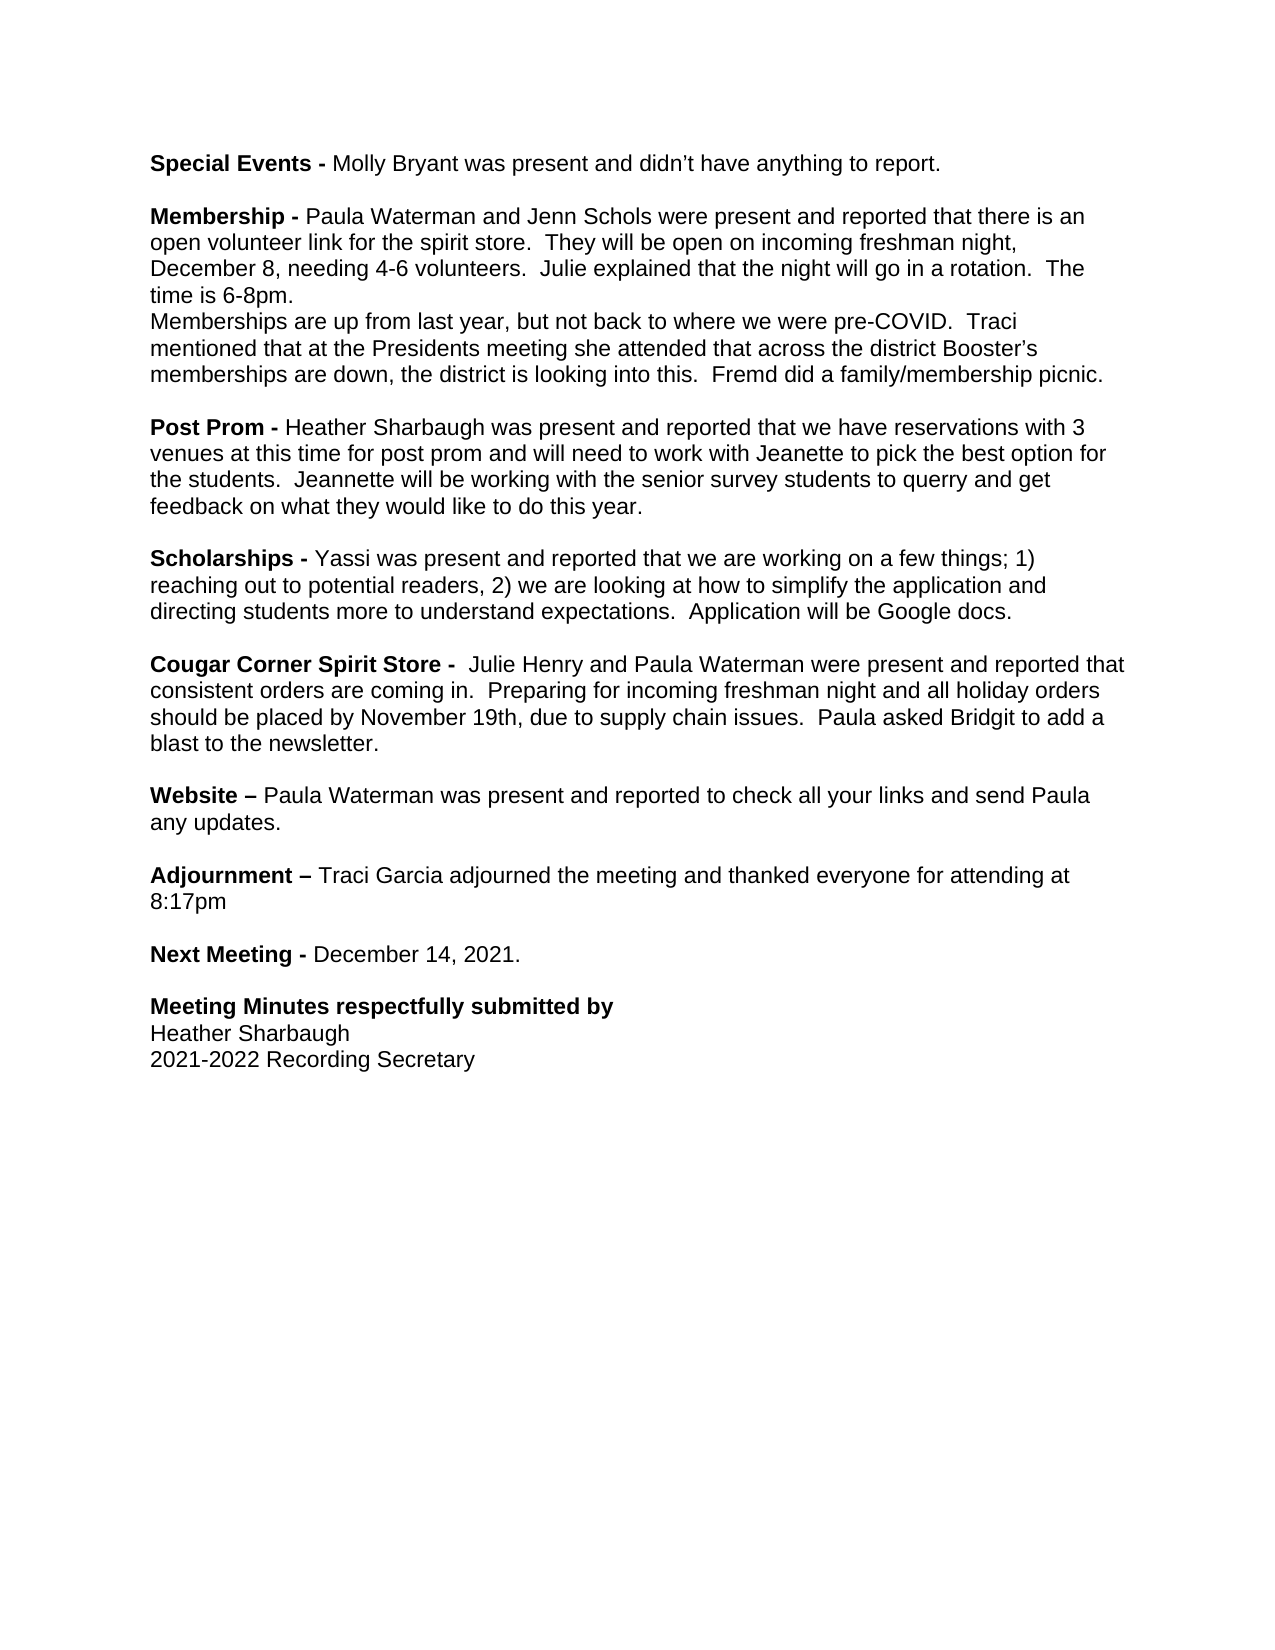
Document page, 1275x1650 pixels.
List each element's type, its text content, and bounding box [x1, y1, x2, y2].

text Post Prom - Heather Sharbaugh was present and reported that we have reservations with 3 venues at this time for post prom and will need to work with Jeanette to pick the best option for the students. Jeannette will be working with the senior survey students to querry and get feedback on what they would like to do this year. [150, 413, 1125, 519]
text Special Events - Molly Bryant was present and didn’t have anything to report. [150, 150, 1125, 176]
text Membership - Paula Waterman and Jenn Schols were present and reported that there is an open volunteer link for the spirit store. They will be open on incoming freshman night, December 8, needing 4-6 volunteers. Julie explained that the night will go in a rotation. The time is 6-8pm. [150, 203, 1125, 308]
text Cougar Corner Spirit Store - Julie Henry and Paula Waterman were present and reported that consistent orders are coming in. Preparing for incoming freshman night and all holiday orders should be placed by November 19th, due to supply chain issues. Paula asked Bridgit to add a blast to the newsletter. [150, 651, 1125, 756]
text 2021-2022 Recording Secretary [150, 1046, 1125, 1072]
text Memberships are up from last year, but not back to where we were pre-COVID. Traci mentioned that at the Presidents meeting she attended that across the district Booster’s memberships are down, the district is looking into this. Fremd did a family/membership picnic. [150, 308, 1125, 387]
text Website – Paula Waterman was present and reported to check all your links and send Paula any updates. [150, 782, 1125, 835]
text Scholarships - Yassi was present and reported that we are working on a few things; 1) reaching out to potential readers, 2) we are looking at how to simplify the application and directing students more to understand expectations. Application will be Google docs. [150, 545, 1125, 624]
text Adjournment – Traci Garcia adjourned the meeting and thanked everyone for attending at 8:17pm [150, 862, 1125, 914]
text Meeting Minutes respectfully submitted by [150, 993, 1125, 1020]
text Heather Sharbaugh [150, 1020, 1125, 1046]
text Next Meeting - December 14, 2021. [150, 941, 1125, 967]
